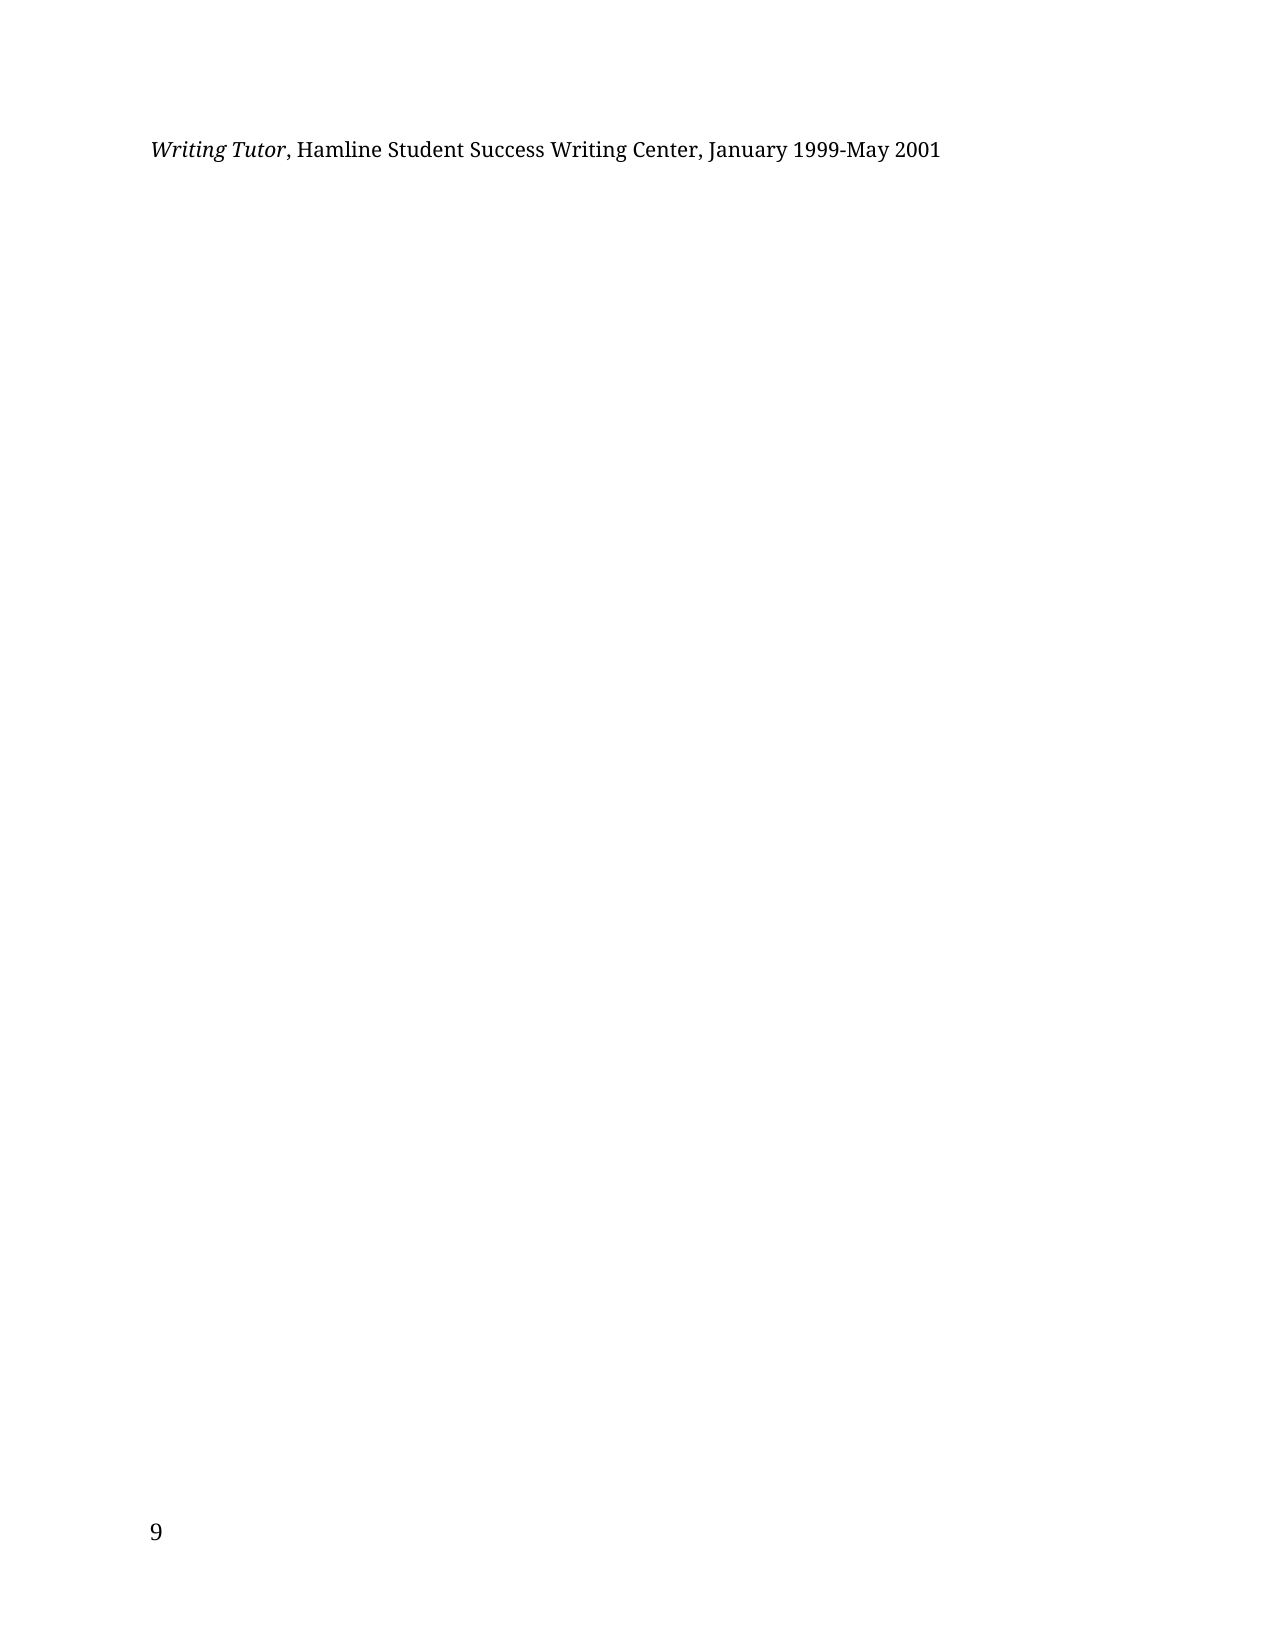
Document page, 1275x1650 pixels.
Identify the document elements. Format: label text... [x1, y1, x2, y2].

text Writing Tutor, Hamline Student Success Writing Center, January 1999-May 2001 [150, 135, 1125, 163]
